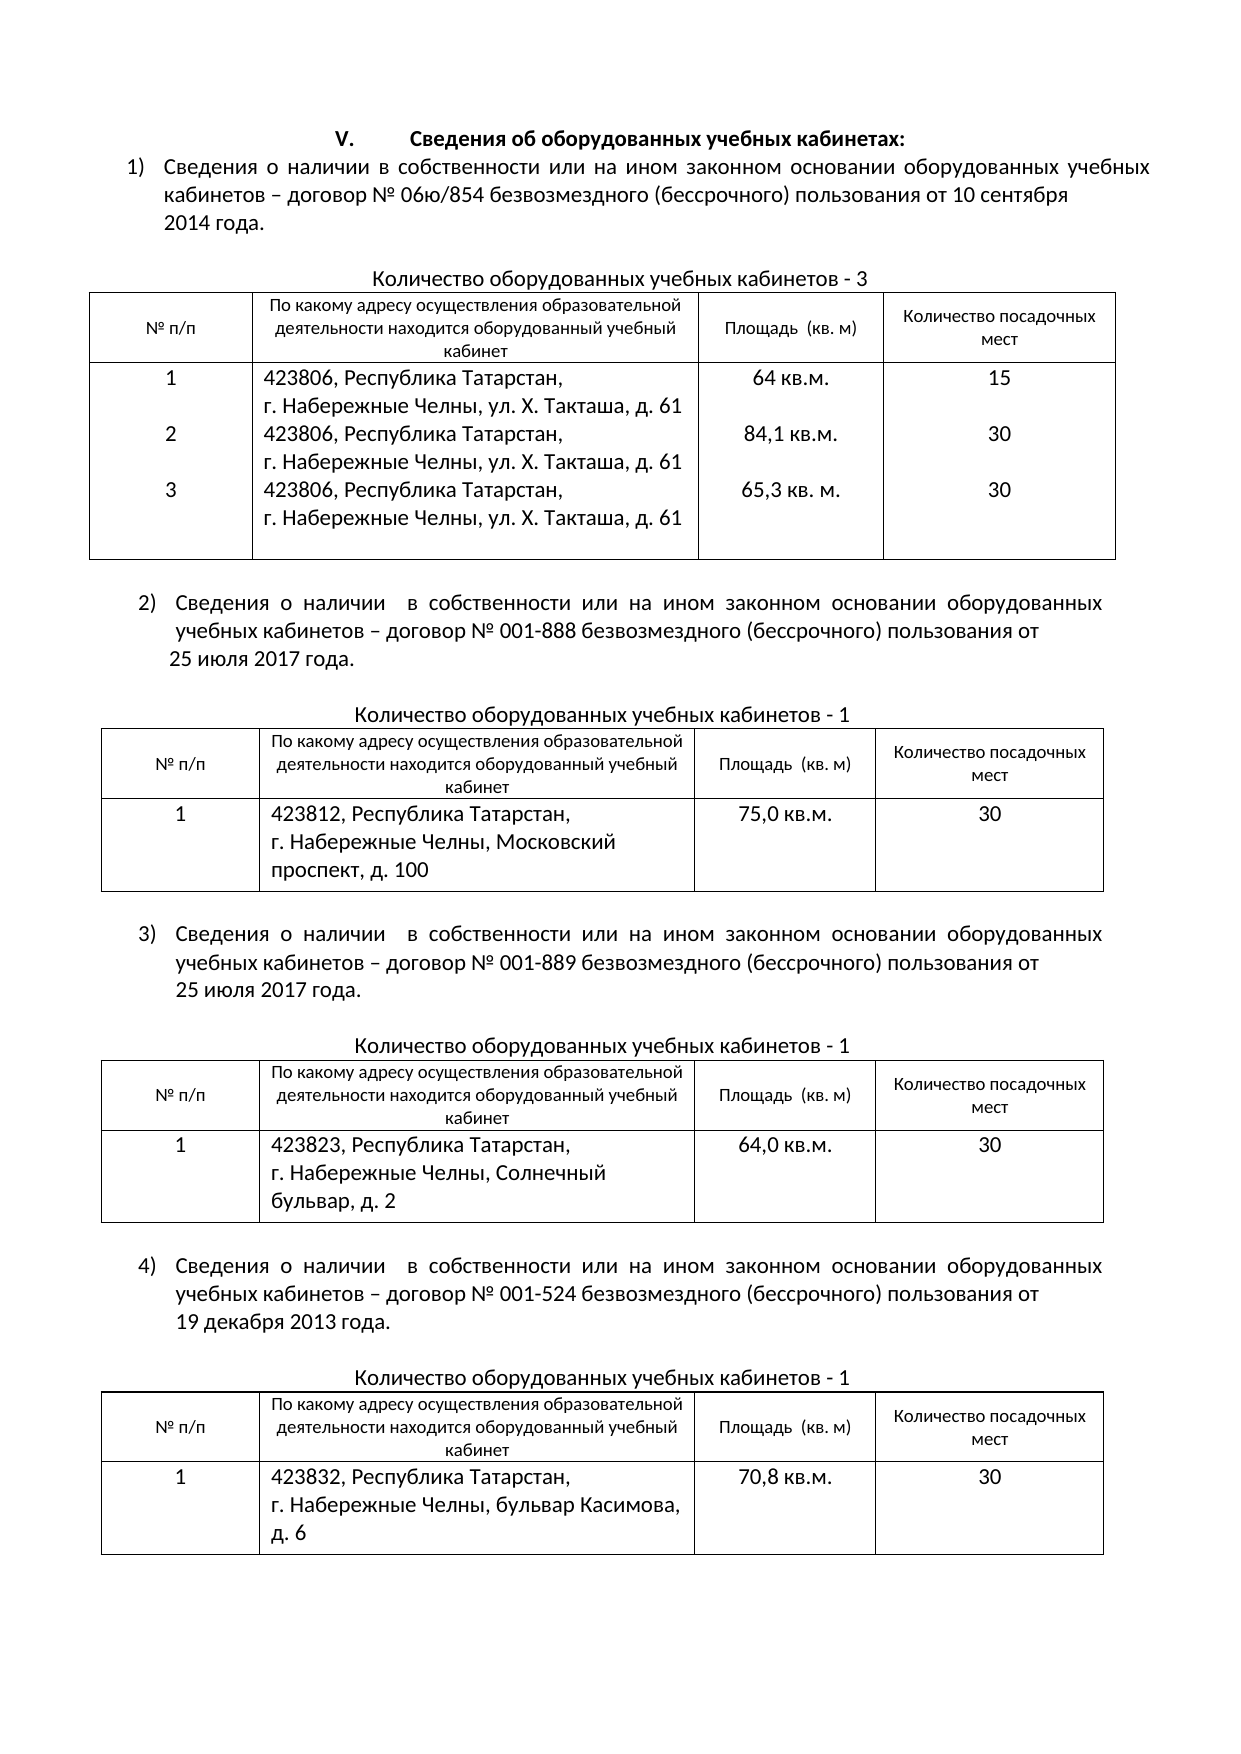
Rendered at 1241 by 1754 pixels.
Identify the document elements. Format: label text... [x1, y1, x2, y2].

table_cell 423806, Республика Татарстан, г. Набережные Челны, ул. Х. Такташа, д. 61 423806, Республика Татарстан, г. Набережные Челны, ул. Х. Такташа, д. 61 423806, Республика Татарстан, г. Набережные Челны, ул. Х. Такташа, д. 61 [253, 363, 698, 559]
table_header № п/п [90, 293, 252, 362]
table_header Количество посадочных мест [884, 293, 1115, 362]
text 2014 года. [164, 208, 1152, 236]
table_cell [89, 560, 1116, 1639]
list Сведения об оборудованных учебных кабинетах: [89, 124, 1152, 152]
table_cell 15 30 30 [884, 363, 1115, 559]
list Сведения о наличии в собственности или на ином законном основании оборудованных учебных кабинетов – договор № 06ю/854 безвозмездного (бессрочного) пользования от 10 сентября [126, 152, 1152, 208]
table_header Площадь (кв. м) [699, 293, 883, 362]
table_cell 1 2 3 [90, 363, 252, 559]
text Количество оборудованных учебных кабинетов - 3 [89, 264, 1152, 292]
table_cell 64 кв.м. 84,1 кв.м. . [699, 363, 883, 559]
table_header По какому адресу осуществления образовательной деятельности находится оборудованный учебный кабинет [253, 293, 698, 362]
